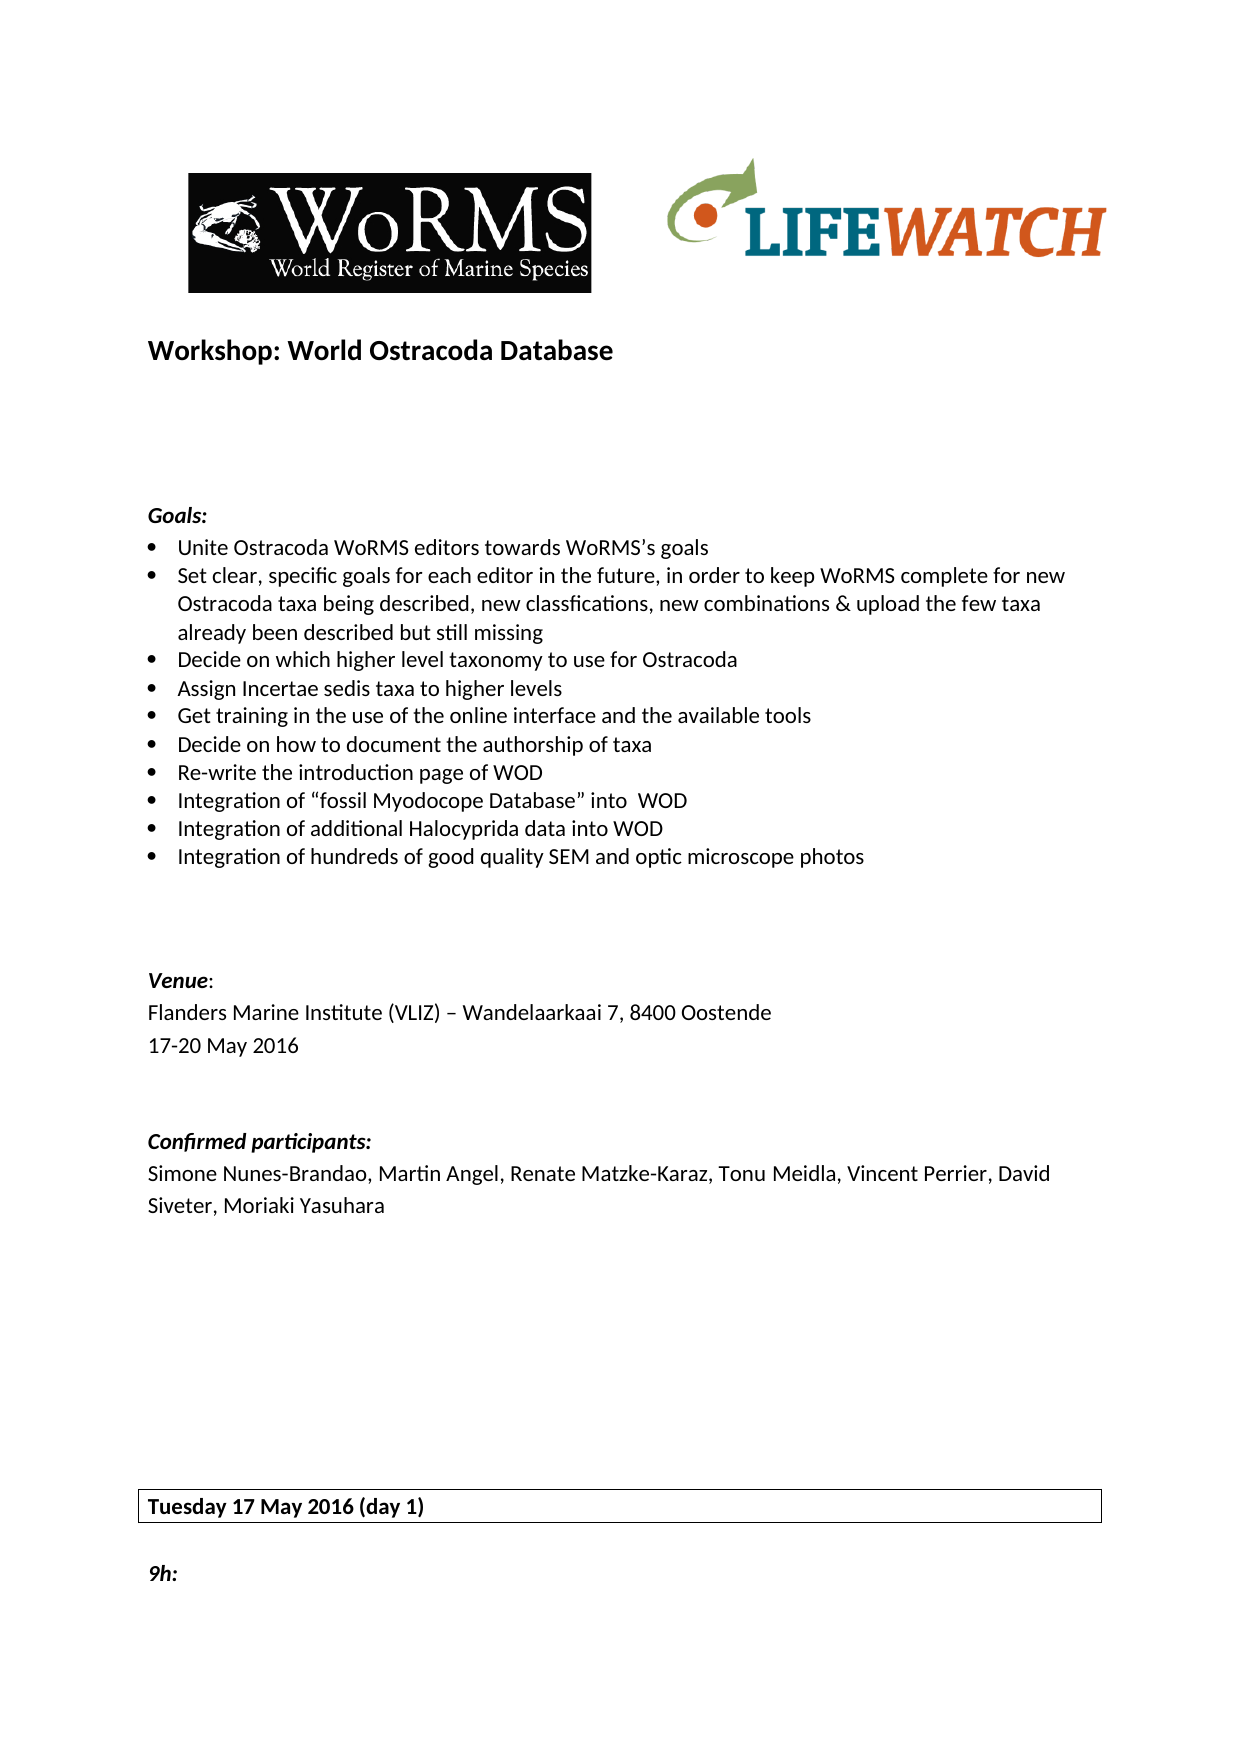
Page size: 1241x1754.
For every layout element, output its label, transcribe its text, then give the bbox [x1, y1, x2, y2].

list Re-write the introduction page of WOD [148, 758, 1093, 786]
text Flanders Marine Institute (VLIZ) – Wandelaarkaai 7, 8400 Oostende [148, 998, 1093, 1027]
list Integration of “fossil Myodocope Database” into WOD [148, 786, 1093, 814]
picture [650, 158, 1107, 293]
list Decide on how to document the authorship of taxa [148, 730, 1093, 758]
text Simone Nunes-Brandao, Martin Angel, Renate Matzke-Karaz, Tonu Meidla, Vincent Perrier, David Siveter, Moriaki Yasuhara [148, 1159, 1093, 1220]
text Goals: [148, 501, 1093, 529]
text 17-20 May 2016 [148, 1031, 1093, 1059]
text 9h: [148, 1559, 1093, 1588]
list Integration of additional Halocyprida data into WOD [148, 814, 1093, 842]
text Workshop: World Ostracoda Database [148, 291, 1093, 367]
list Decide on which higher level taxonomy to use for Ostracoda [148, 646, 1093, 674]
list Set clear, specific goals for each editor in the future, in order to keep WoRMS complete for new Ostracoda taxa being described, new classfications, new combinations & upload the few taxa already been described but still missing [148, 562, 1093, 646]
text Confirmed participants: [148, 1127, 1093, 1155]
list Unite Ostracoda WoRMS editors towards WoRMS’s goals [148, 533, 1093, 562]
list Integration of hundreds of good quality SEM and optic microscope photos [148, 842, 1093, 870]
text Venue: [148, 966, 1093, 994]
list Get training in the use of the online interface and the available tools [148, 702, 1093, 730]
picture [188, 173, 592, 293]
list Assign Incertae sedis taxa to higher levels [148, 674, 1093, 702]
text Tuesday 17 May 2016 (day 1) [139, 1490, 1101, 1522]
